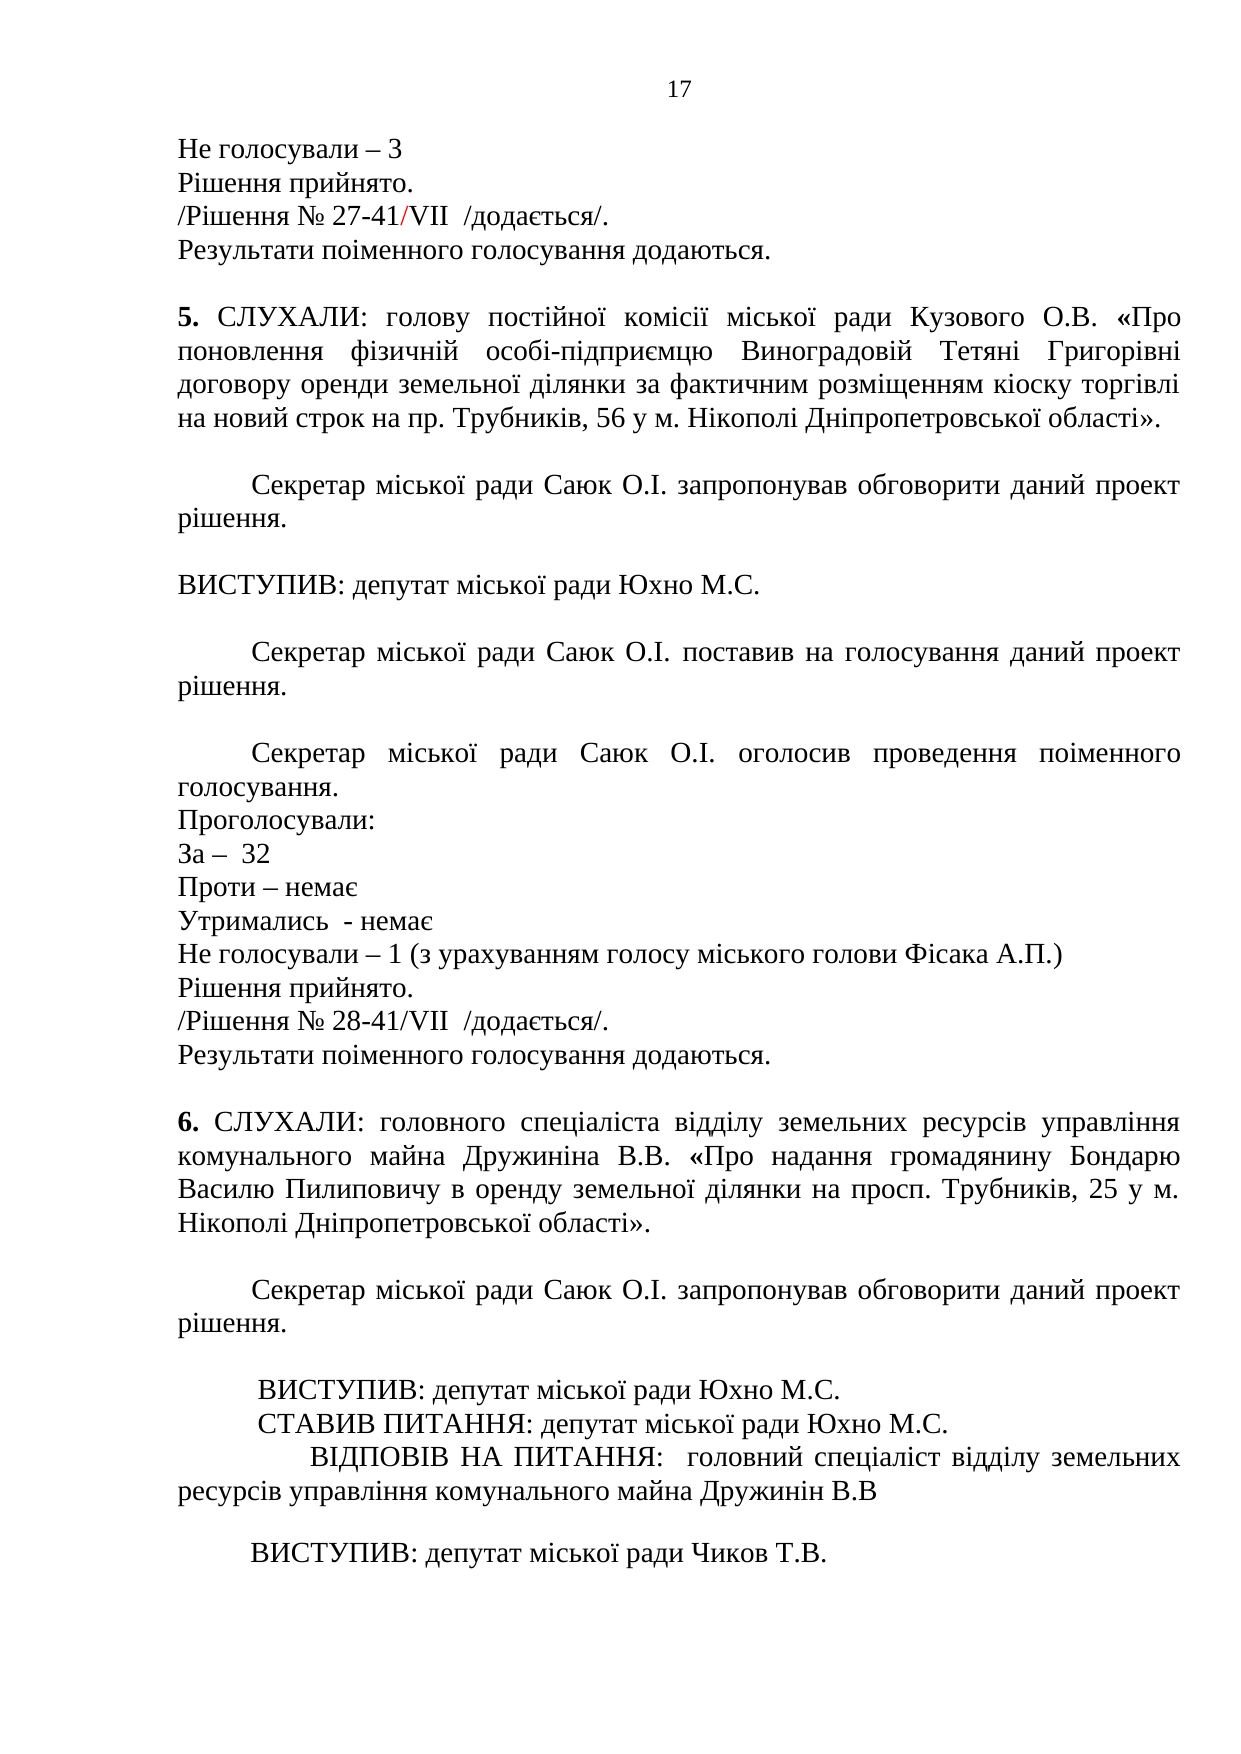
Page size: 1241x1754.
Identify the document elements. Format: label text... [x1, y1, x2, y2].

text Не голосували – 3 [158, 131, 1181, 165]
title ВИСТУПИВ: депутат міської ради Чиков Т.В. [177, 1535, 1181, 1569]
text /Рішення № 27-41/VІI /додається/. [177, 198, 1181, 232]
text Секретар міської ради Саюк О.І. оголосив проведення поіменного голосування. [177, 735, 1181, 802]
title ВИСТУПИВ: депутат міської ради Юхно М.С. [177, 567, 1181, 601]
text Результати поіменного голосування додаються. [177, 1037, 1181, 1071]
text Не голосували – 1 (з урахуванням голосу міського голови Фісака А.П.) [158, 936, 1181, 970]
text Рішення прийнято. [158, 970, 1181, 1003]
title ВІДПОВІВ НА ПИТАННЯ: головний спеціаліст відділу земельних ресурсів управління комунального майна Дружинін В.В [177, 1439, 1181, 1507]
text За – 32 [158, 836, 1181, 869]
title СТАВИВ ПИТАННЯ: депутат міської ради Юхно М.С. [177, 1406, 1181, 1439]
text /Рішення № 28-41/VІI /додається/. [177, 1003, 1181, 1037]
title ВИСТУПИВ: депутат міської ради Юхно М.С. [177, 1372, 1181, 1406]
text Проголосували: [177, 802, 1181, 836]
text Секретар міської ради Саюк О.І. поставив на голосування даний проект рішення. [177, 634, 1181, 702]
text Рішення прийнято. [158, 165, 1181, 198]
text Результати поіменного голосування додаються. [177, 232, 1181, 266]
text 5. СЛУХАЛИ: голову постійної комісії міської ради Кузового О.В. «Про поновлення фізичній особі-підприємцю Виноградовій Тетяні Григорівні договору оренди земельної ділянки за фактичним розміщенням кіоску торгівлі на новий строк на пр. Трубників, 56 у м. Нікополі Дніпропетровської області». [177, 299, 1181, 433]
text 6. СЛУХАЛИ: головного спеціаліста відділу земельних ресурсів управління комунального майна Дружиніна В.В. «Про надання громадянину Бондарю Василю Пилиповичу в оренду земельної ділянки на просп. Трубників, 25 у м. Нікополі Дніпропетровської області». [177, 1104, 1181, 1238]
text Проти – немає [158, 869, 1181, 903]
title Секретар міської ради Саюк О.І. запропонував обговорити даний проект рішення. [177, 467, 1181, 534]
title Секретар міської ради Саюк О.І. запропонував обговорити даний проект рішення. [177, 1272, 1181, 1339]
text Утримались - немає [158, 903, 1181, 936]
